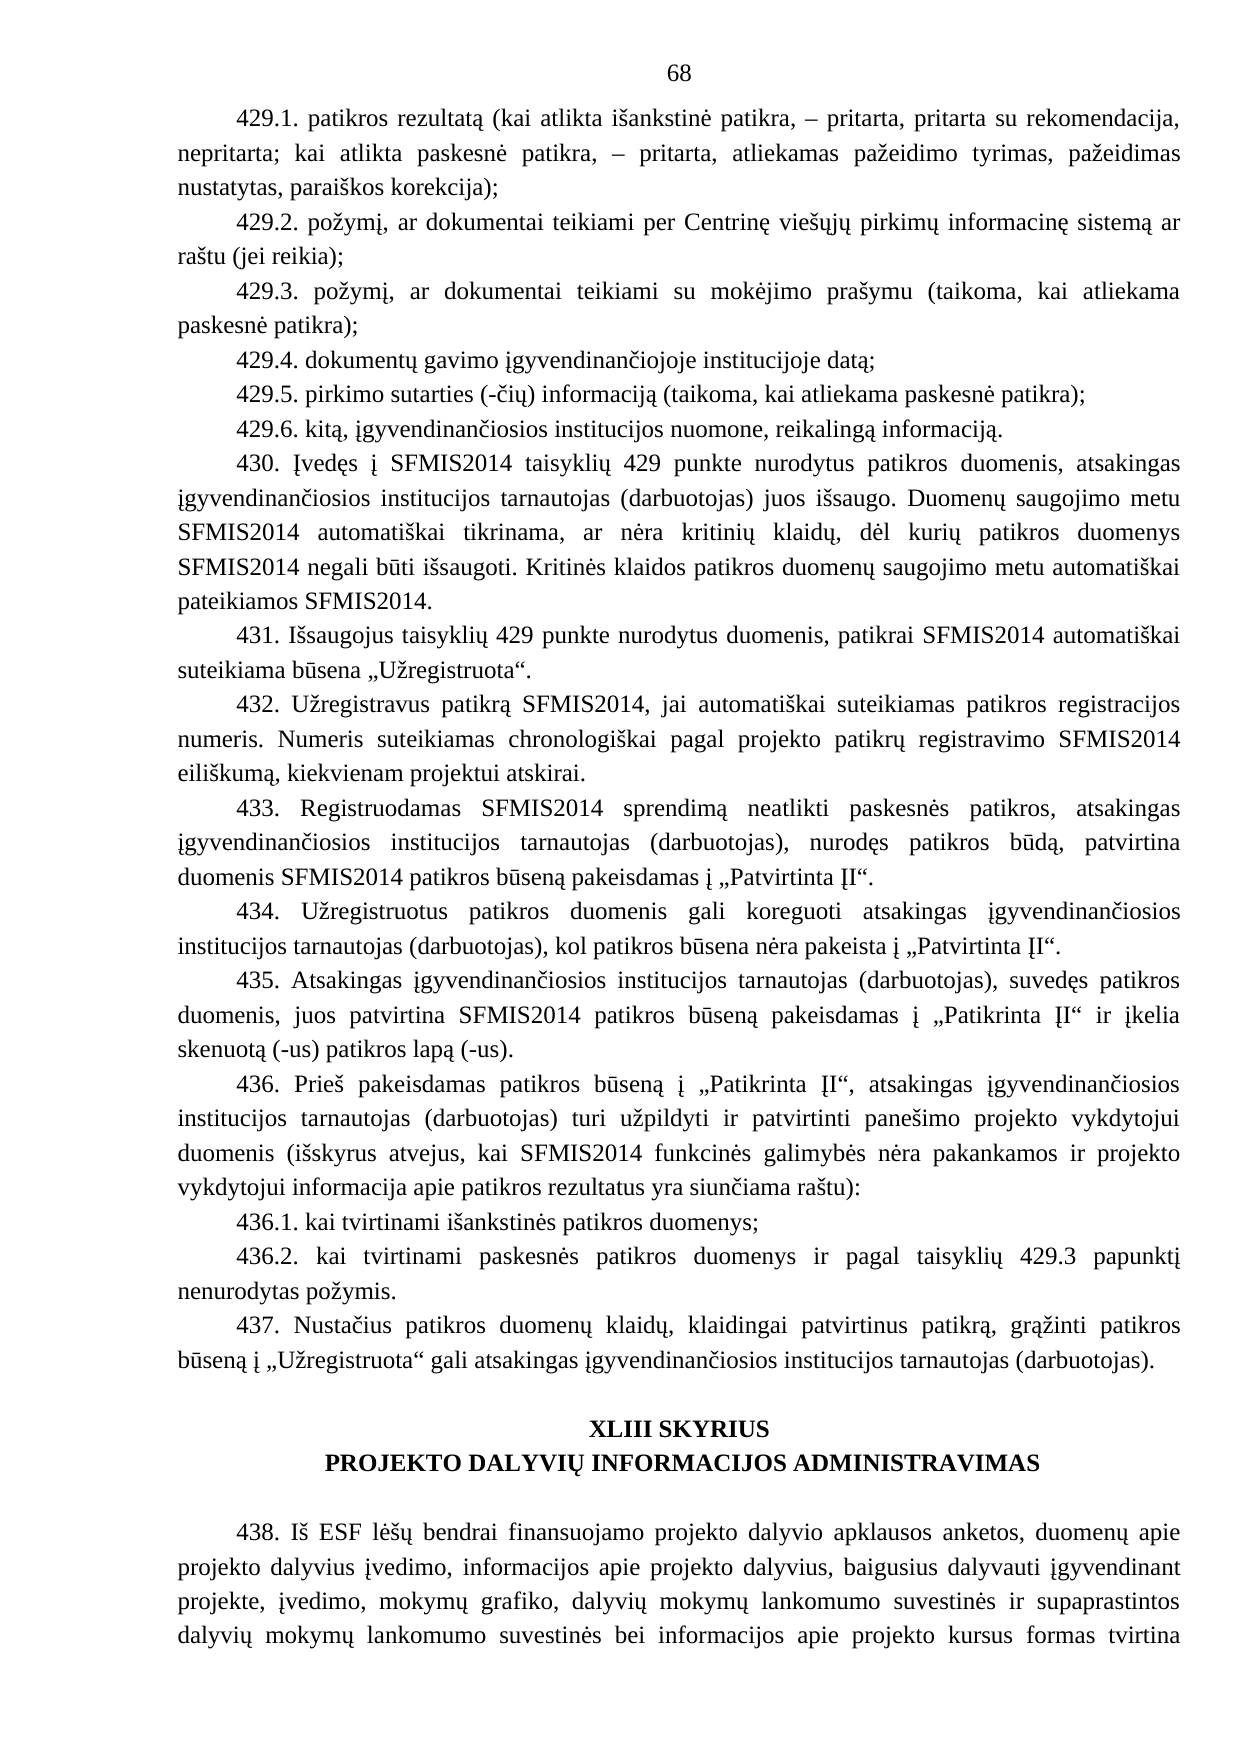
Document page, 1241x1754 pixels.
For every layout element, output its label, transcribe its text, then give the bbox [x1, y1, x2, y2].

text PROJEKTO DALYVIŲ INFORMACIJOS ADMINISTRAVIMAS [177, 1448, 1181, 1477]
text 429.1. patikros rezultatą (kai atlikta išankstinė patikra, – pritarta, pritarta su rekomendacija, nepritarta; kai atlikta paskesnė patikra, – pritarta, atliekamas pažeidimo tyrimas, pažeidimas nustatytas, paraiškos korekcija); [177, 103, 1181, 201]
text 429.4. dokumentų gavimo įgyvendinančiojoje institucijoje datą; [177, 345, 1181, 373]
text 432. Užregistravus patikrą SFMIS2014, jai automatiškai suteikiamas patikros registracijos numeris. Numeris suteikiamas chronologiškai pagal projekto patikrų registravimo SFMIS2014 eiliškumą, kiekvienam projektui atskirai. [177, 689, 1181, 787]
text 434. Užregistruotus patikros duomenis gali koreguoti atsakingas įgyvendinančiosios institucijos tarnautojas (darbuotojas), kol patikros būsena nėra pakeista į „Patvirtinta ĮI“. [177, 896, 1181, 960]
text 429.6. kitą, įgyvendinančiosios institucijos nuomone, reikalingą informaciją. [177, 414, 1181, 442]
text 433. Registruodamas SFMIS2014 sprendimą neatlikti paskesnės patikros, atsakingas įgyvendinančiosios institucijos tarnautojas (darbuotojas), nurodęs patikros būdą, patvirtina duomenis SFMIS2014 patikros būseną pakeisdamas į „Patvirtinta ĮI“. [177, 793, 1181, 891]
text 431. Išsaugojus taisyklių 429 punkte nurodytus duomenis, patikrai SFMIS2014 automatiškai suteikiama būsena „Užregistruota“. [177, 621, 1181, 684]
text 436.1. kai tvirtinami išankstinės patikros duomenys; [177, 1207, 1181, 1236]
text 429.2. požymį, ar dokumentai teikiami per Centrinę viešųjų pirkimų informacinę sistemą ar raštu (jei reikia); [177, 207, 1181, 270]
text 429.3. požymį, ar dokumentai teikiami su mokėjimo prašymu (taikoma, kai atliekama paskesnė patikra); [177, 276, 1181, 339]
text 436. Prieš pakeisdamas patikros būseną į „Patikrinta ĮI“, atsakingas įgyvendinančiosios institucijos tarnautojas (darbuotojas) turi užpildyti ir patvirtinti panešimo projekto vykdytojui duomenis (išskyrus atvejus, kai SFMIS2014 funkcinės galimybės nėra pakankamos ir projekto vykdytojui informacija apie patikros rezultatus yra siunčiama raštu): [177, 1069, 1181, 1201]
text 437. Nustačius patikros duomenų klaidų, klaidingai patvirtinus patikrą, grąžinti patikros būseną į „Užregistruota“ gali atsakingas įgyvendinančiosios institucijos tarnautojas (darbuotojas). [177, 1310, 1181, 1373]
text 436.2. kai tvirtinami paskesnės patikros duomenys ir pagal taisyklių 429.3 papunktį nenurodytas požymis. [177, 1241, 1181, 1304]
text 435. Atsakingas įgyvendinančiosios institucijos tarnautojas (darbuotojas), suvedęs patikros duomenis, juos patvirtina SFMIS2014 patikros būseną pakeisdamas į „Patikrinta ĮI“ ir įkelia skenuotą (-us) patikros lapą (-us). [177, 965, 1181, 1063]
text 429.5. pirkimo sutarties (-čių) informaciją (taikoma, kai atliekama paskesnė patikra); [177, 379, 1181, 408]
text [177, 1517, 1181, 1649]
text XLIII SKYRIUS [177, 1414, 1181, 1442]
text 430. Įvedęs į SFMIS2014 taisyklių 429 punkte nurodytus patikros duomenis, atsakingas įgyvendinančiosios institucijos tarnautojas (darbuotojas) juos išsaugo. Duomenų saugojimo metu SFMIS2014 automatiškai tikrinama, ar nėra kritinių klaidų, dėl kurių patikros duomenys SFMIS2014 negali būti išsaugoti. Kritinės klaidos patikros duomenų saugojimo metu automatiškai pateikiamos SFMIS2014. [177, 448, 1181, 615]
